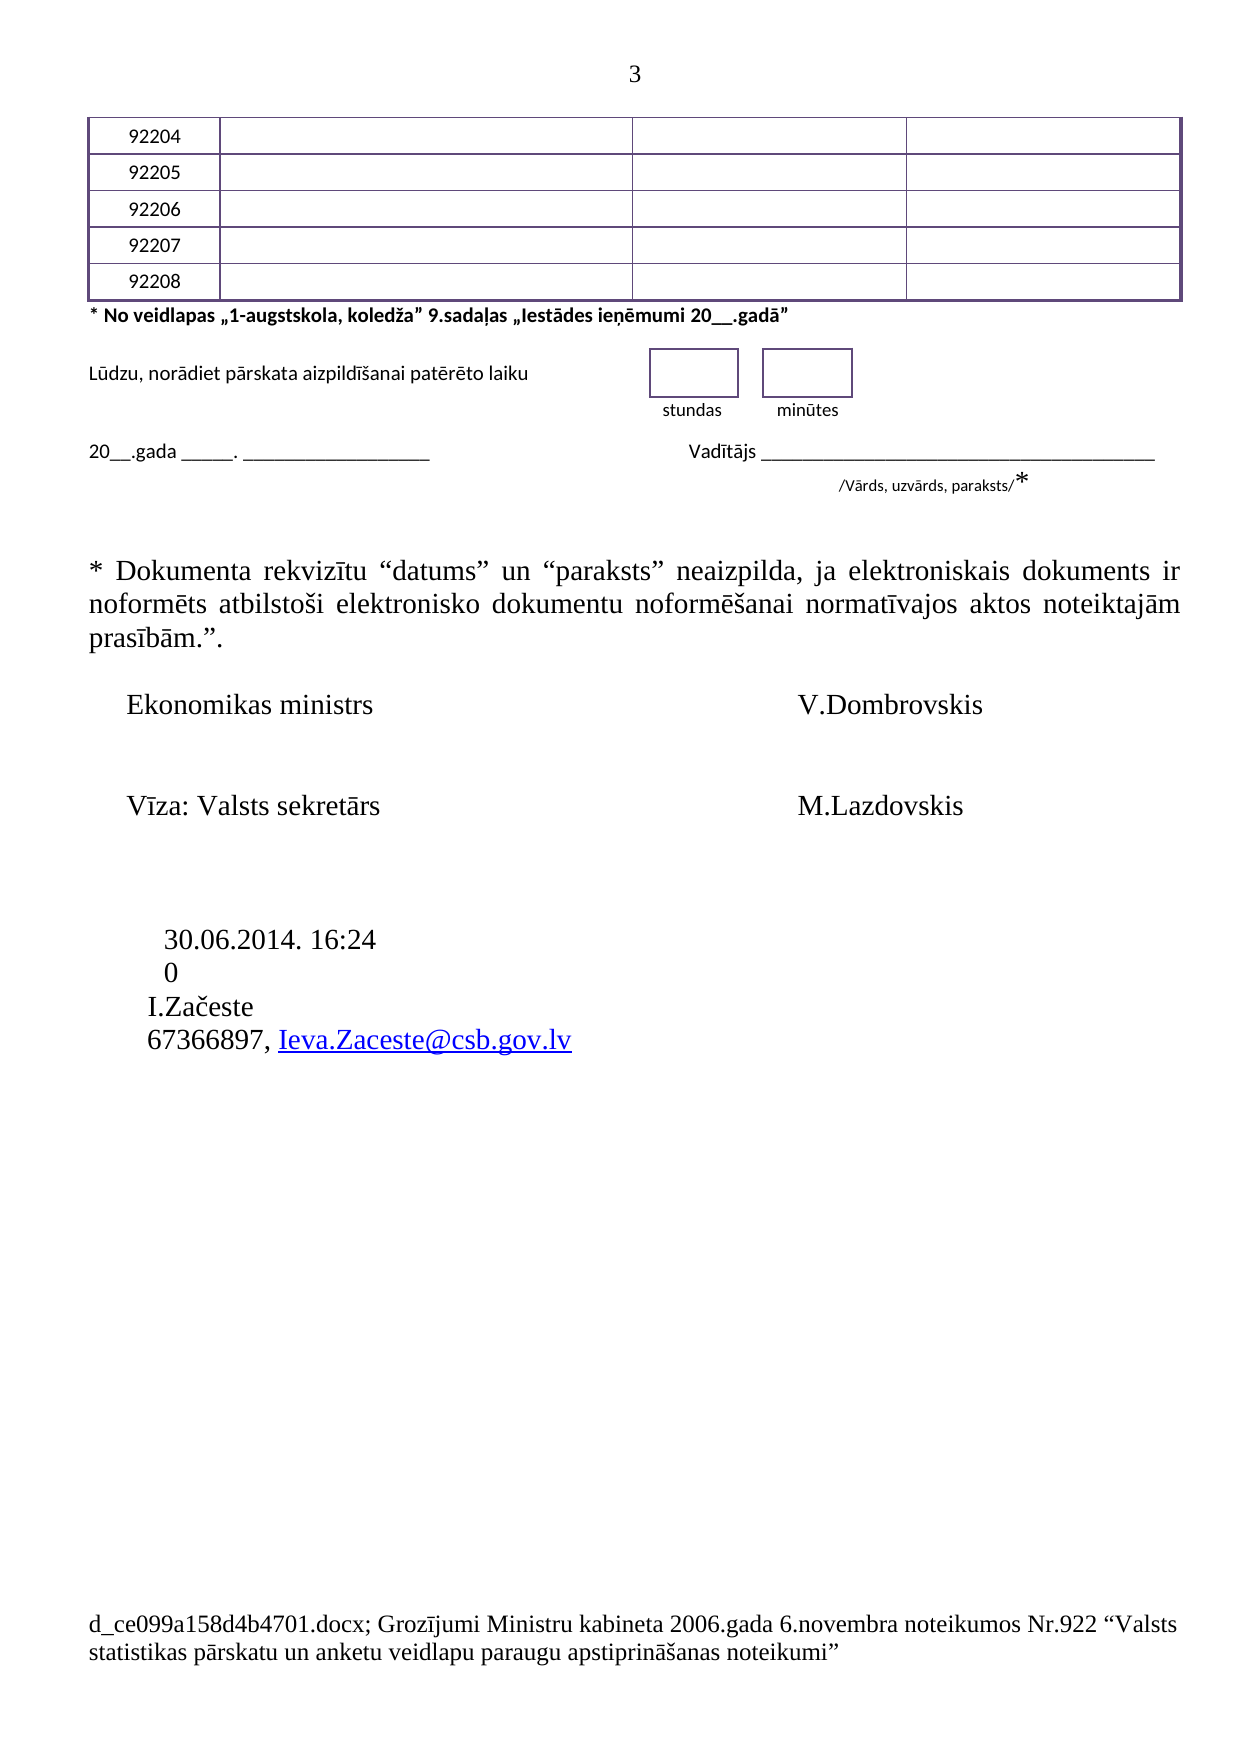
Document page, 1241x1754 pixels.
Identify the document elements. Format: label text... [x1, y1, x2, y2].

text 30.06.2014. 16:24 [164, 922, 1211, 955]
table_cell 92206 [90, 191, 219, 226]
table_cell [907, 228, 1179, 262]
table_cell [221, 228, 632, 262]
text 67366897, Ieva.Zaceste@csb.gov.lv [147, 1022, 1181, 1056]
table_cell [633, 118, 906, 153]
table_header [764, 350, 851, 396]
text * No veidlapas „1-augstskola, koledža” 9.sadaļas „Iestādes ieņēmumi 20__.gadā” [89, 302, 1182, 327]
table_cell [221, 155, 632, 189]
text Vīza: Valsts sekretārs M.Lazdovskis [126, 788, 1181, 821]
text 20__.gada _____. __________________ Vadītājs ______________________________________ [89, 438, 1179, 464]
table_cell [221, 264, 632, 299]
table_cell [633, 228, 906, 262]
text stundas minūtes [89, 398, 1190, 421]
table_cell [221, 118, 632, 153]
table_cell [907, 264, 1179, 299]
table_cell [633, 191, 906, 226]
text /Vārds, uzvārds, paraksts/* [89, 464, 1179, 497]
table_cell 92208 [90, 264, 219, 299]
table_cell [907, 155, 1179, 189]
text I.Začeste [147, 989, 1211, 1022]
table_header Lūdzu, norādiet pārskata aizpildīšanai patērēto laiku [78, 348, 649, 396]
table_cell [633, 264, 906, 299]
text 301 [164, 955, 1211, 989]
table_cell 92207 [90, 228, 219, 262]
table_cell 92204 [90, 118, 219, 153]
table_cell [907, 191, 1179, 226]
table_cell 92205 [90, 155, 219, 189]
table_cell [221, 191, 632, 226]
text * Dokumenta rekvizītu “datums” un “paraksts” neaizpilda, ja elektroniskais dokuments ir noformēts atbilstoši elektronisko dokumentu noformēšanai normatīvajos aktos noteiktajām prasībām.”. [89, 553, 1181, 653]
table_header [651, 350, 737, 396]
table_cell [907, 118, 1179, 153]
table_header [739, 348, 762, 396]
table_cell [633, 155, 906, 189]
text Ekonomikas ministrs V.Dombrovskis [126, 687, 1181, 721]
